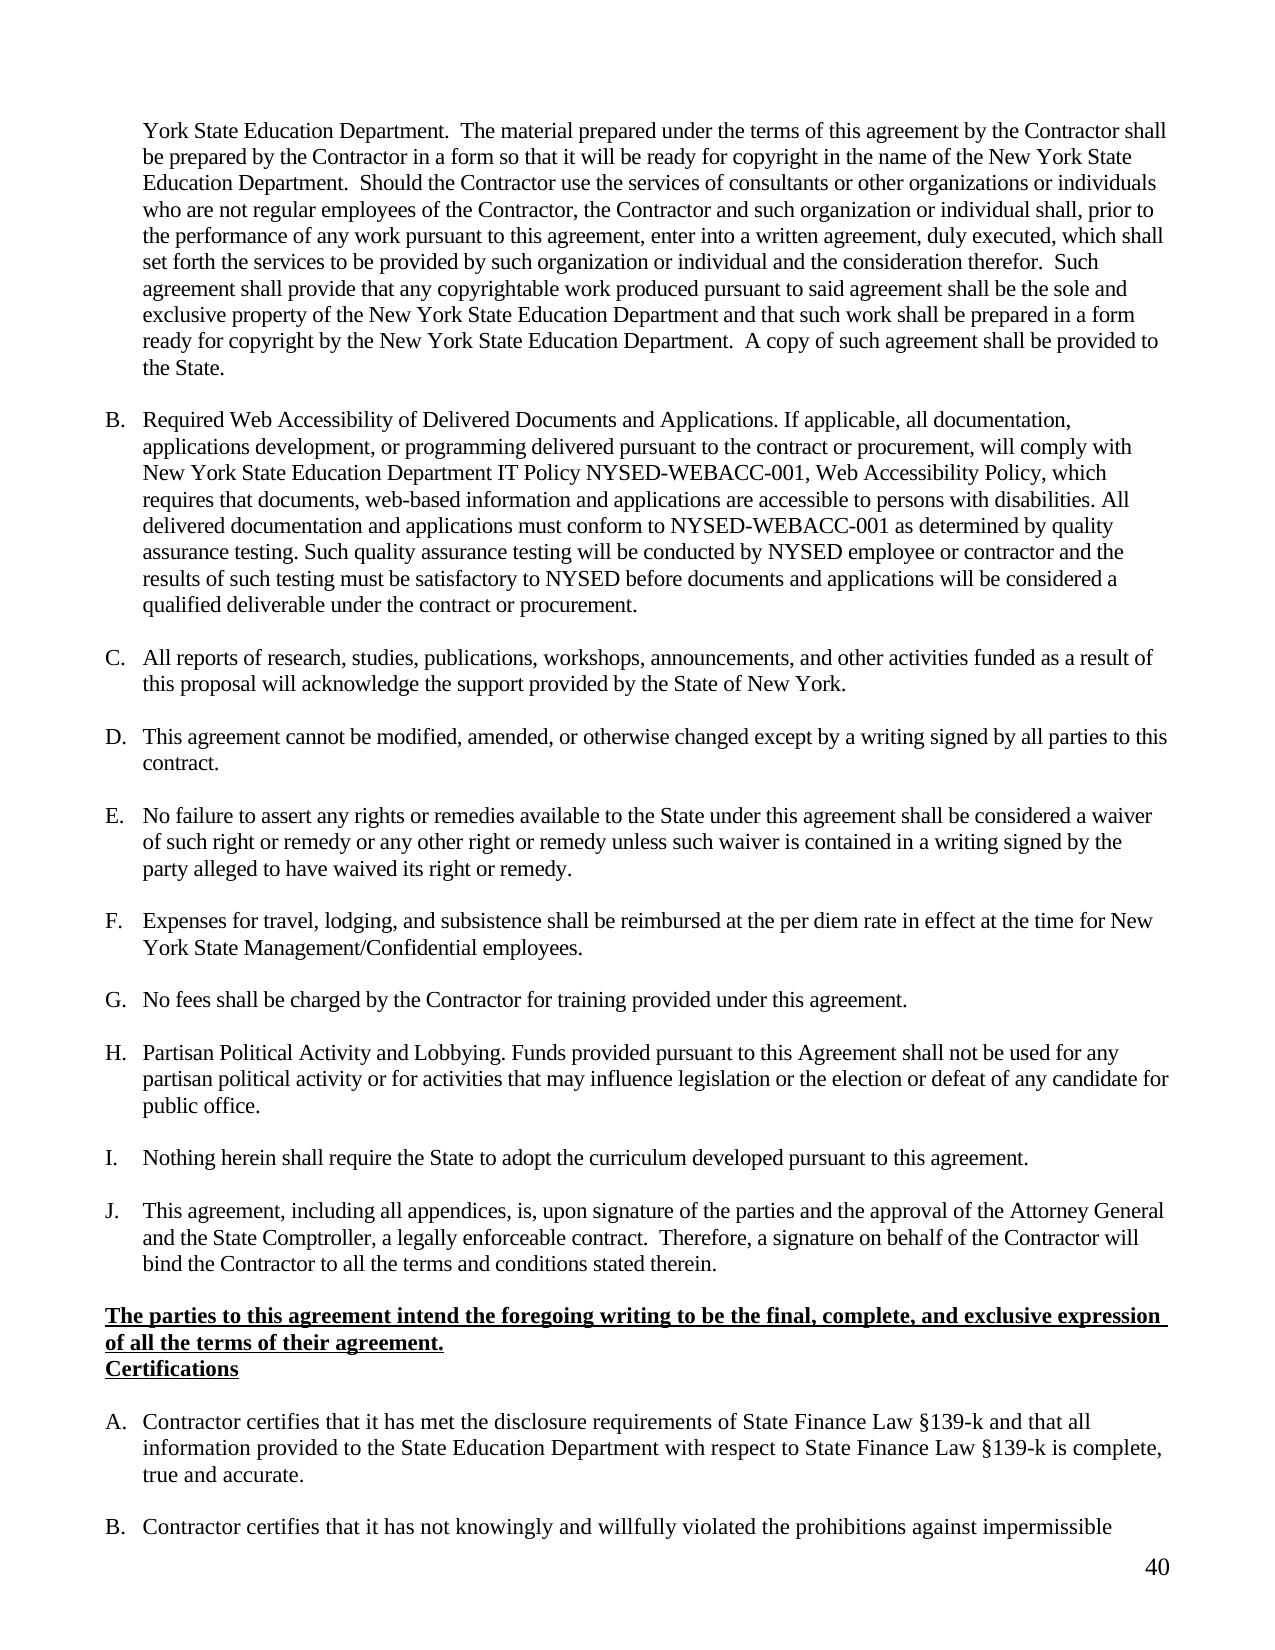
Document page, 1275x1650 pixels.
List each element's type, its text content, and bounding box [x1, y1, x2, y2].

subtitle The parties to this agreement intend the foregoing writing to be the final, complete, and exclusive expression of all the terms of their agreement. [105, 1303, 1170, 1355]
list This agreement cannot be modified, amended, or otherwise changed except by a writing signed by all parties to this contract. [105, 723, 1170, 776]
list This agreement, including all appendices, is, upon signature of the parties and the approval of the Attorney General and the State Comptroller, a legally enforceable contract. Therefore, a signature on behalf of the Contractor will bind the Contractor to all the terms and conditions stated therein. [105, 1197, 1170, 1276]
list Expenses for travel, lodging, and subsistence shall be reimbursed at the per diem rate in effect at the time for New York State Management/Confidential employees. [105, 907, 1170, 960]
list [105, 117, 1170, 380]
list Partisan Political Activity and Lobbying. Funds provided pursuant to this Agreement shall not be used for any partisan political activity or for activities that may influence legislation or the election or defeat of any candidate for public office. [105, 1039, 1170, 1118]
list All reports of research, studies, publications, workshops, announcements, and other activities funded as a result of this proposal will acknowledge the support provided by the State of New York. [105, 644, 1170, 696]
list Required Web Accessibility of Delivered Documents and Applications. If applicable, all documentation, applications development, or programming delivered pursuant to the contract or procurement, will comply with New York State Education Department IT Policy NYSED-WEBACC-001, Web Accessibility Policy, which requires that documents, web-based information and applications are accessible to persons with disabilities. All delivered documentation and applications must conform to NYSED-WEBACC-001 as determined by quality assurance testing. Such quality assurance testing will be conducted by NYSED employee or contractor and the results of such testing must be satisfactory to NYSED before documents and applications will be considered a qualified deliverable under the contract or procurement. [105, 407, 1170, 617]
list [105, 1513, 1170, 1540]
list No failure to assert any rights or remedies available to the State under this agreement shall be considered a waiver of such right or remedy or any other right or remedy unless such waiver is contained in a writing signed by the party alleged to have waived its right or remedy. [105, 802, 1170, 881]
list Nothing herein shall require the State to adopt the curriculum developed pursuant to this agreement. [105, 1144, 1170, 1171]
list Contractor certifies that it has met the disclosure requirements of State Finance Law §139-k and that all information provided to the State Education Department with respect to State Finance Law §139-k is complete, true and accurate. [105, 1408, 1170, 1487]
list No fees shall be charged by the Contractor for training provided under this agreement. [105, 986, 1170, 1013]
subtitle Certifications [105, 1355, 1170, 1382]
